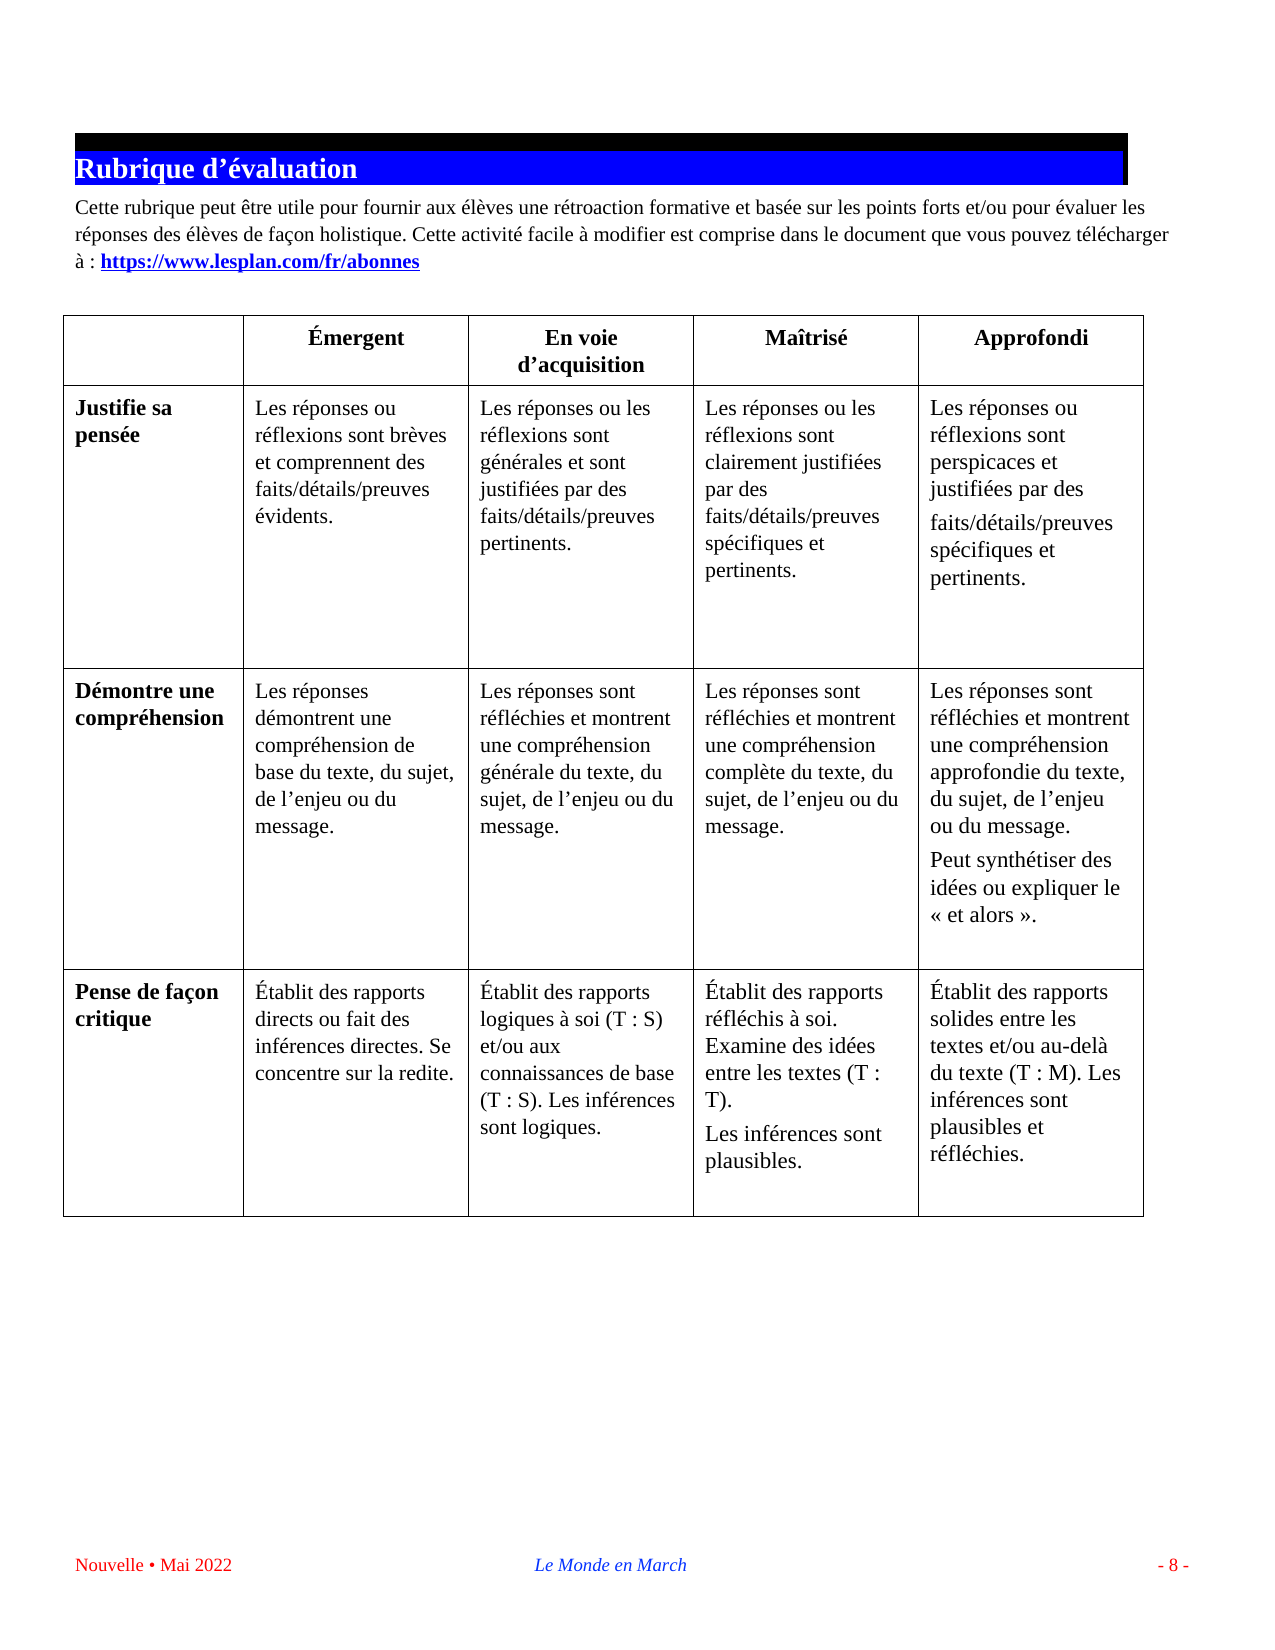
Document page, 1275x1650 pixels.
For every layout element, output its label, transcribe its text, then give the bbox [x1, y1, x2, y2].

table_cell Établit des rapports logiques à soi (T : S) et/ou aux connaissances de base (T : S). Les inférences sont logiques. [469, 970, 693, 1216]
table_header [64, 316, 243, 385]
table_cell Les réponses sont réfléchies et montrent une compréhension approfondie du texte, du sujet, de l’enjeu ou du message. Peut synthétiser des idées ou expliquer le « et alors ». [919, 669, 1143, 969]
table_cell Les réponses démontrent une compréhension de base du texte, du sujet, de l’enjeu ou du message. [244, 669, 468, 969]
text Rubrique d’évaluation [75, 133, 1128, 185]
table_cell Les réponses sont réfléchies et montrent une compréhension complète du texte, du sujet, de l’enjeu ou du message. [694, 669, 918, 969]
table_cell Les réponses sont réfléchies et montrent une compréhension générale du texte, du sujet, de l’enjeu ou du message. [469, 669, 693, 969]
table_cell Établit des rapports réfléchis à soi. Examine des idées entre les textes (T : T). Les inférences sont plausibles. [694, 970, 918, 1216]
table_cell Les réponses ou réflexions sont brèves et comprennent des faits/détails/preuves évidents. [244, 386, 468, 668]
table_cell Justifie sa pensée [64, 386, 243, 668]
table_cell Pense de façon critique [64, 970, 243, 1216]
table_cell Les réponses ou les réflexions sont générales et sont justifiées par des faits/détails/preuves pertinents. [469, 386, 693, 668]
table_header Émergent [244, 316, 468, 385]
table_cell Les réponses ou les réflexions sont clairement justifiées par des faits/détails/preuves spécifiques et pertinents. [694, 386, 918, 668]
table_cell Établit des rapports solides entre les textes et/ou au-delà du texte (T : M). Les inférences sont plausibles et réfléchies. [919, 970, 1143, 1216]
table_header En voie d’acquisition [469, 316, 693, 385]
text Cette rubrique peut être utile pour fournir aux élèves une rétroaction formative et basée sur les points forts et/ou pour évaluer les réponses des élèves de façon holistique. Cette activité facile à modifier est comprise dans le document que vous pouvez télécharger à : https://www.lesplan.com/fr/abonnes [75, 192, 1171, 273]
table_header Maîtrisé [694, 316, 918, 385]
table_cell Les réponses ou réflexions sont perspicaces et justifiées par des faits/détails/preuves spécifiques et pertinents. [919, 386, 1143, 668]
table_header Approfondi [919, 316, 1143, 385]
table_cell Établit des rapports directs ou fait des inférences directes. Se concentre sur la redite. [244, 970, 468, 1216]
table_cell Démontre une compréhension [64, 669, 243, 969]
